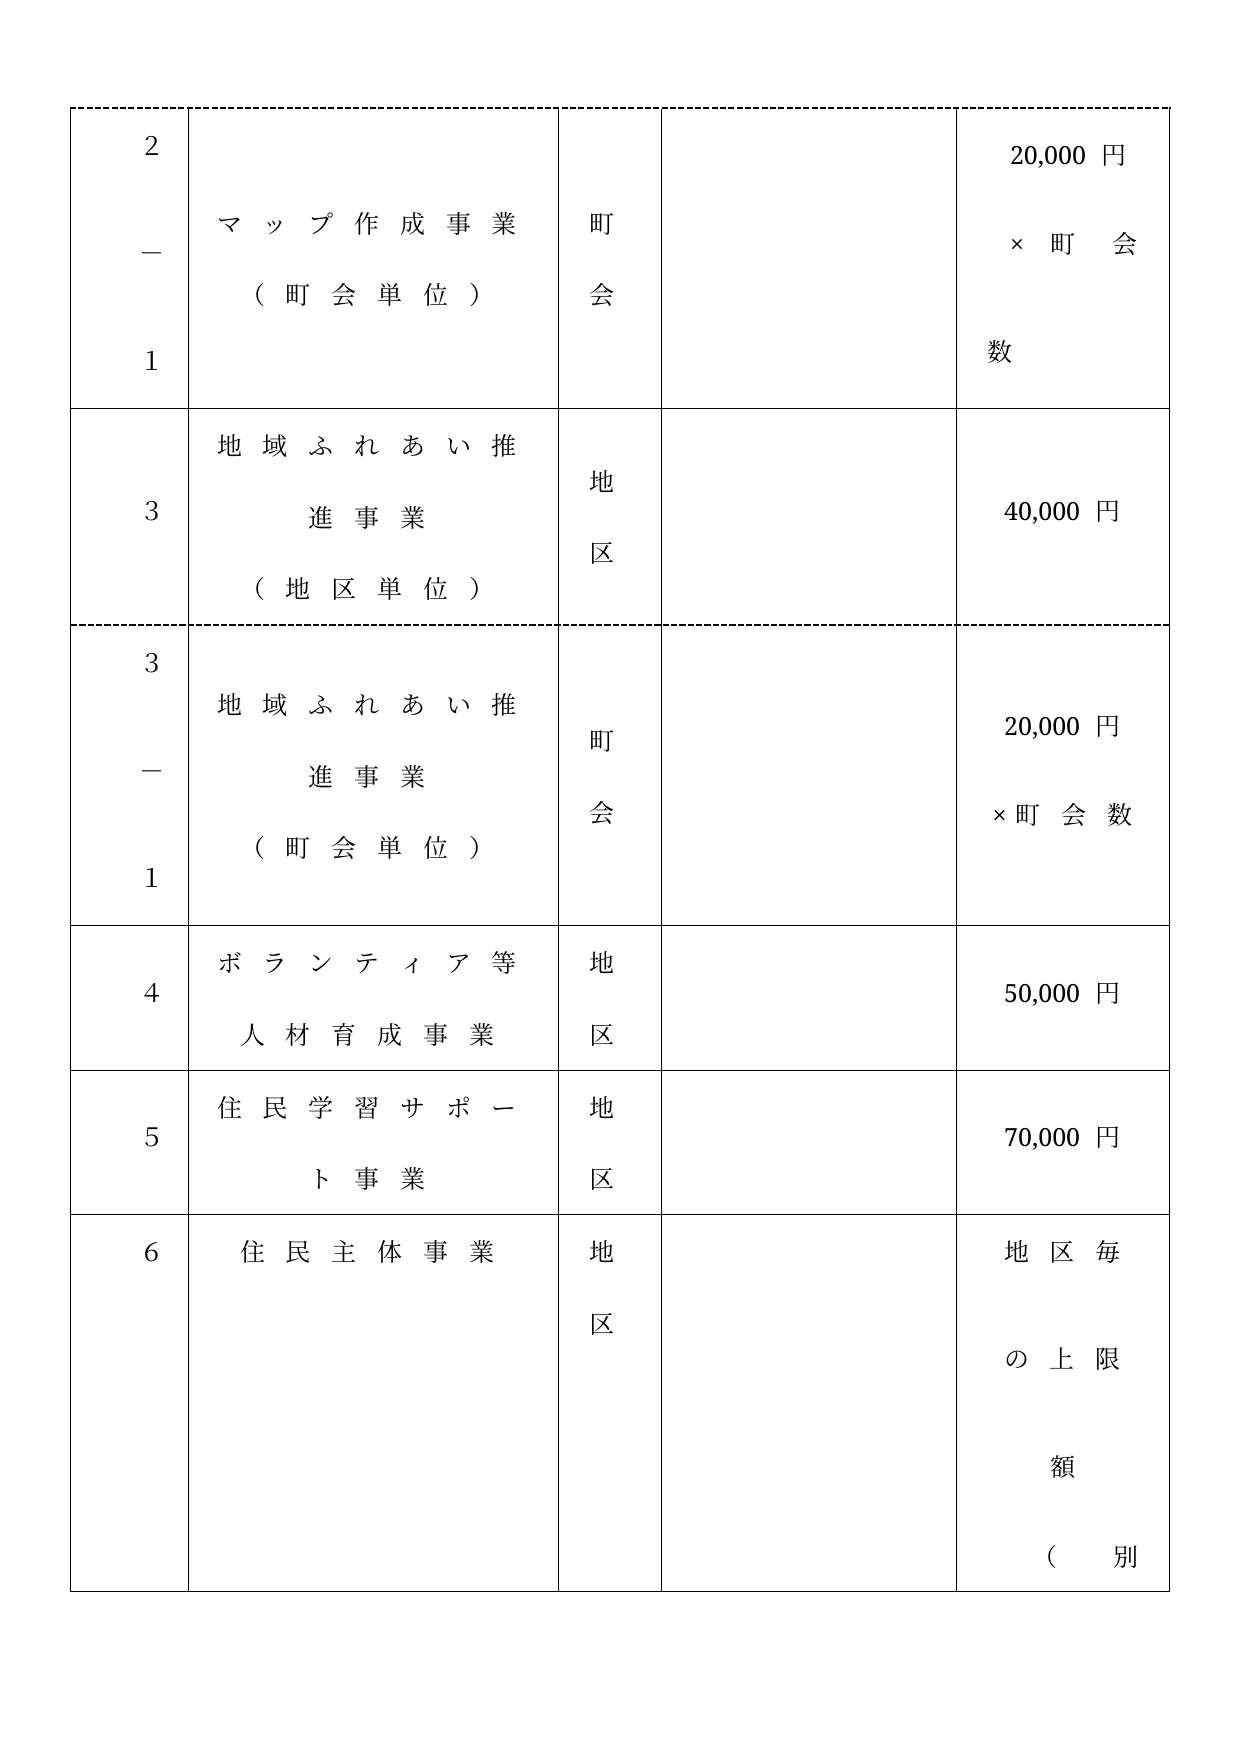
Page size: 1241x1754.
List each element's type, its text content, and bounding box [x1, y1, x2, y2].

table_cell [662, 926, 956, 1069]
table_cell 町会 [559, 624, 661, 925]
table_cell 地区 [559, 409, 661, 624]
table_cell マップ作成事業 （町会単位） [189, 107, 558, 408]
table_cell 町会 [559, 107, 661, 408]
table_cell 住民学習サポート事業 [189, 1071, 558, 1214]
table_cell ５ [71, 1071, 188, 1214]
table_cell 地区 [559, 926, 661, 1069]
table_cell ４ [71, 926, 188, 1069]
table_cell ３ [71, 409, 188, 624]
table_cell [662, 1215, 956, 1591]
table_cell [662, 107, 956, 408]
table_cell 70,000円 [957, 1071, 1169, 1214]
table_cell ６ [71, 1215, 188, 1591]
table_cell [662, 409, 956, 624]
table_cell [662, 624, 956, 925]
table_cell 40,000円 [957, 409, 1169, 624]
table_cell ボランティア等人材育成事業 [189, 926, 558, 1069]
table_cell 地域ふれあい推進事業 （町会単位） [189, 624, 558, 925]
table_cell ３－１ [71, 624, 188, 925]
table_cell ２－１ [71, 107, 188, 408]
table_cell 地区 [559, 1071, 661, 1214]
table_cell 20,000円 ×町会数 [957, 624, 1169, 925]
table_cell 20,000円 ×町会数 [957, 107, 1169, 408]
table_cell 住民主体事業 [189, 1215, 558, 1591]
table_cell 50,000円 [957, 926, 1169, 1069]
table_cell 地域ふれあい推進事業 （地区単位） [189, 409, 558, 624]
table_cell 地区 [559, 1215, 661, 1591]
table_cell 地区毎の上限額 （別表） [957, 1215, 1169, 1591]
table_cell [662, 1071, 956, 1214]
